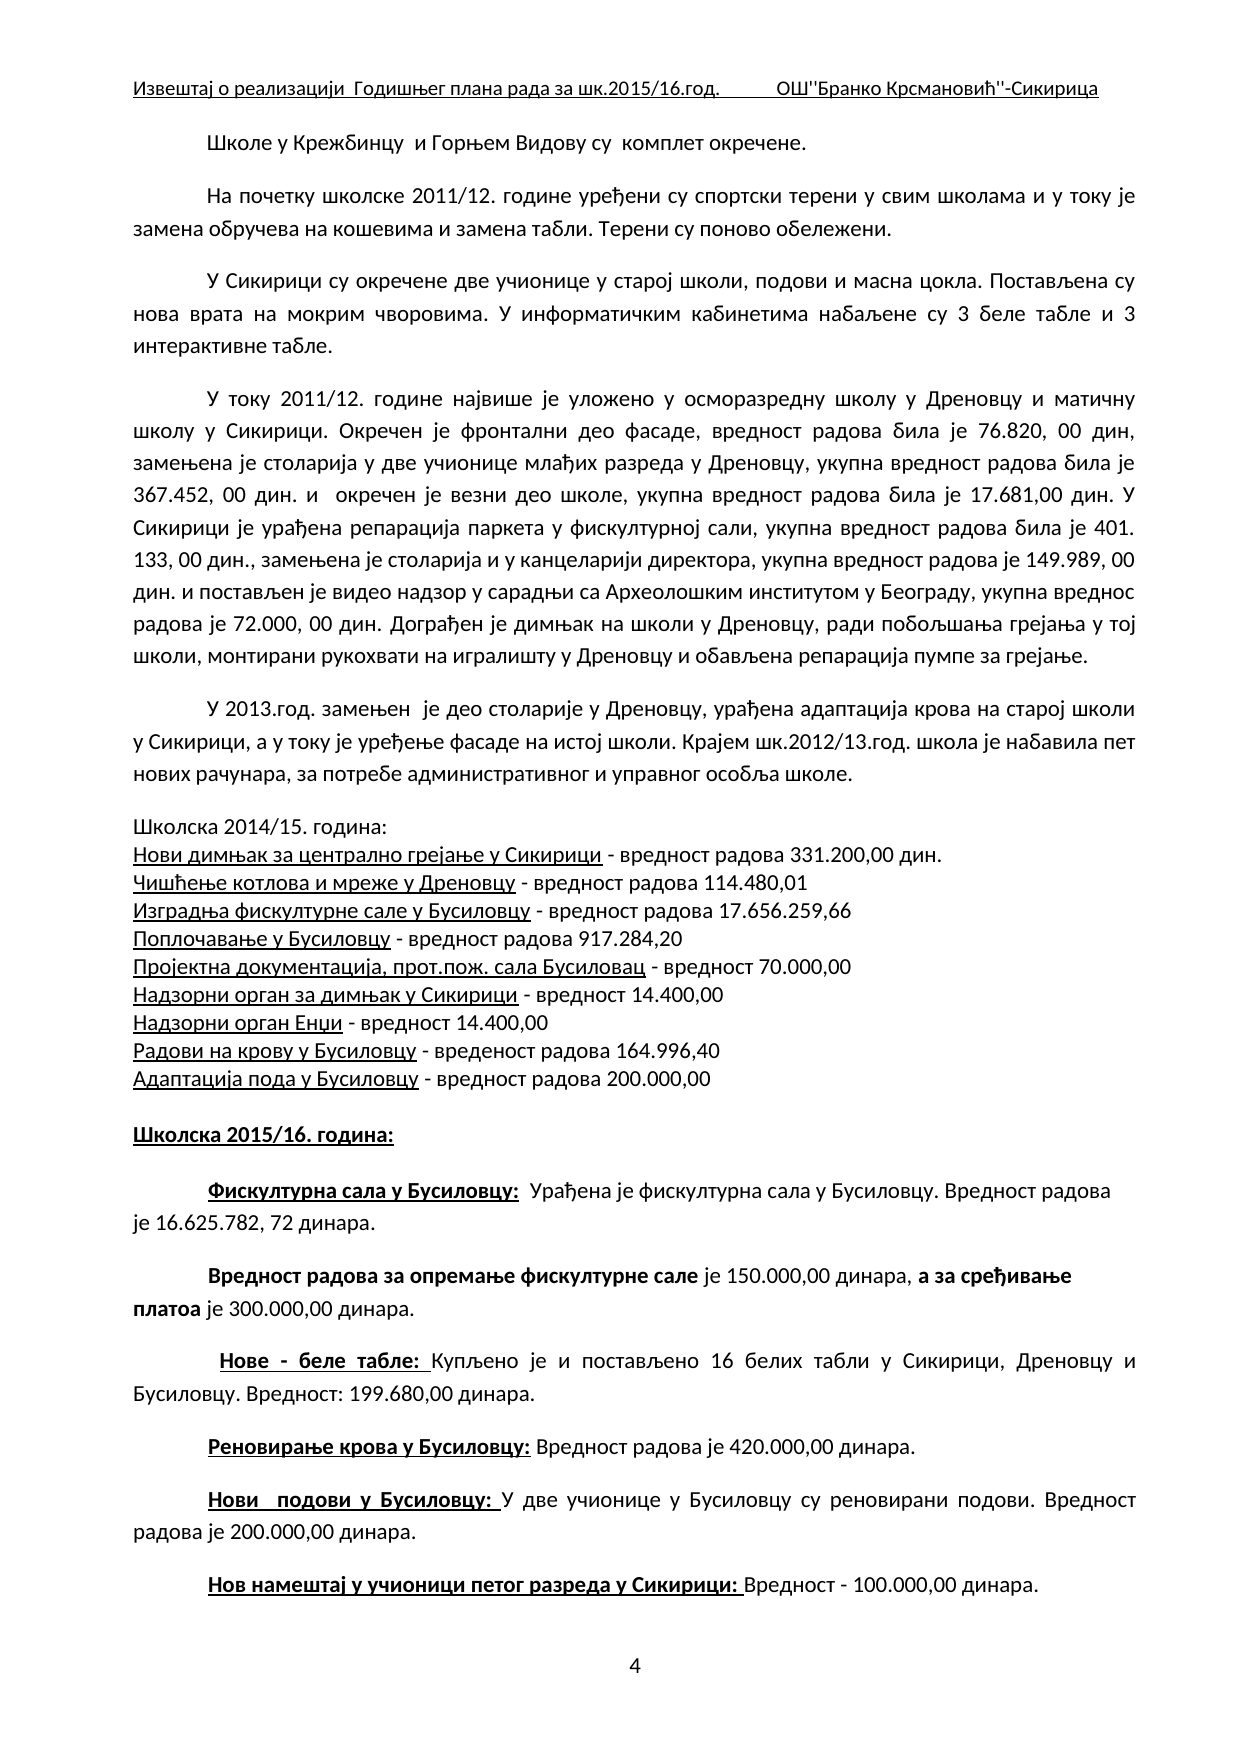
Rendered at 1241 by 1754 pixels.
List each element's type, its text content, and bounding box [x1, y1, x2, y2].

text Нови димњак за централно грејање у Сикирици - вредност радова 331.200,00 дин. [133, 840, 1137, 868]
text Школска 2015/16. година: [133, 1120, 1137, 1148]
text На почетку школске 2011/12. године уређени су спортски терени у свим школама и у току је замена обручева на кошевима и замена табли. Терени су поново обележени. [133, 181, 1137, 242]
text Реновирање крова у Бусиловцу: Вредност радова је 420.000,00 динара. [133, 1432, 1137, 1460]
text Вредност радова за опремање фискултурне сале је 150.000,00 динара, а за сређивање платоа је 300.000,00 динара. [133, 1261, 1137, 1322]
text Чишћење котлова и мреже у Дреновцу - вредност радова 114.480,01 [133, 868, 1137, 896]
text Нове - беле табле: Купљено је и постављено 16 белих табли у Сикирици, Дреновцу и Бусиловцу. Вредност: 199.680,00 динара. [133, 1347, 1137, 1407]
text Надзорни орган Енџи - вредност 14.400,00 [133, 1008, 1137, 1036]
text Радови на крову у Бусиловцу - вреденост радова 164.996,40 [133, 1036, 1137, 1064]
text Школе у Крежбинцу и Горњем Видову су комплет окречене. [133, 128, 1137, 156]
text Школска 2014/15. година: [133, 812, 1137, 840]
text Фискултурна сала у Бусиловцу: Урађена је фискултурна сала у Бусиловцу. Вредност радова је 16.625.782, 72 динара. [133, 1176, 1137, 1236]
text Поплочавање у Бусиловцу - вредност радова 917.284,20 [133, 924, 1137, 952]
text Aдаптација пода у Бусиловцу - вредност радова 200.000,00 [133, 1064, 1137, 1092]
text У Сикирици су окречене две учионице у старој школи, подови и масна цокла. Постављена су нова врата на мокрим чворовима. У информатичким кабинетима набаљене су 3 беле табле и 3 интерактивне табле. [133, 267, 1137, 359]
text Надзорни орган за димњак у Сикирици - вредност 14.400,00 [133, 980, 1137, 1008]
text У 2013.год. замењен је део столарије у Дреновцу, урађена адаптација крова на старој школи у Сикирици, а у току је уређење фасаде на истој школи. Крајем шк.2012/13.год. школа је набавила пет нових рачунара, за потребе административног и управног особља школе. [133, 694, 1137, 787]
text У току 2011/12. године највише је уложено у осморазредну школу у Дреновцу и матичну школу у Сикирици. Окречен је фронтални део фасаде, вредност радова била је 76.820, 00 дин, замењена је столарија у две учионице млађих разреда у Дреновцу, укупна вредност радова била је 367.452, 00 дин. и окречен је везни део школе, укупна вредност радова била је 17.681,00 дин. У Сикирици је урађена репарација паркета у фискултурној сали, укупна вредност радова била је 401. 133, 00 дин., замењена је столарија и у канцеларији директора, укупна вредност радова је 149.989, 00 дин. и постављен је видео надзор у сарадњи са Археолошким институтом у Београду, укупна вреднос радова је 72.000, 00 дин. Дограђен је димњак на школи у Дреновцу, ради побољшања грејања у тој школи, монтирани рукохвати на игралишту у Дреновцу и обављена репарација пумпе за грејање. [133, 384, 1137, 669]
text Нов намештај у учионици петог разреда у Сикирици: Вредност - 100.000,00 динара. [133, 1570, 1137, 1598]
text Нови подови у Бусиловцу: У две учионице у Бусиловцу су реновирани подови. Вредност радова је 200.000,00 динара. [133, 1485, 1137, 1545]
text Пројектна документација, прот.пож. сала Бусиловац - вредност 70.000,00 [133, 952, 1137, 980]
text Изградња фискултурне сале у Бусиловцу - вредност радова 17.656.259,66 [133, 896, 1137, 924]
